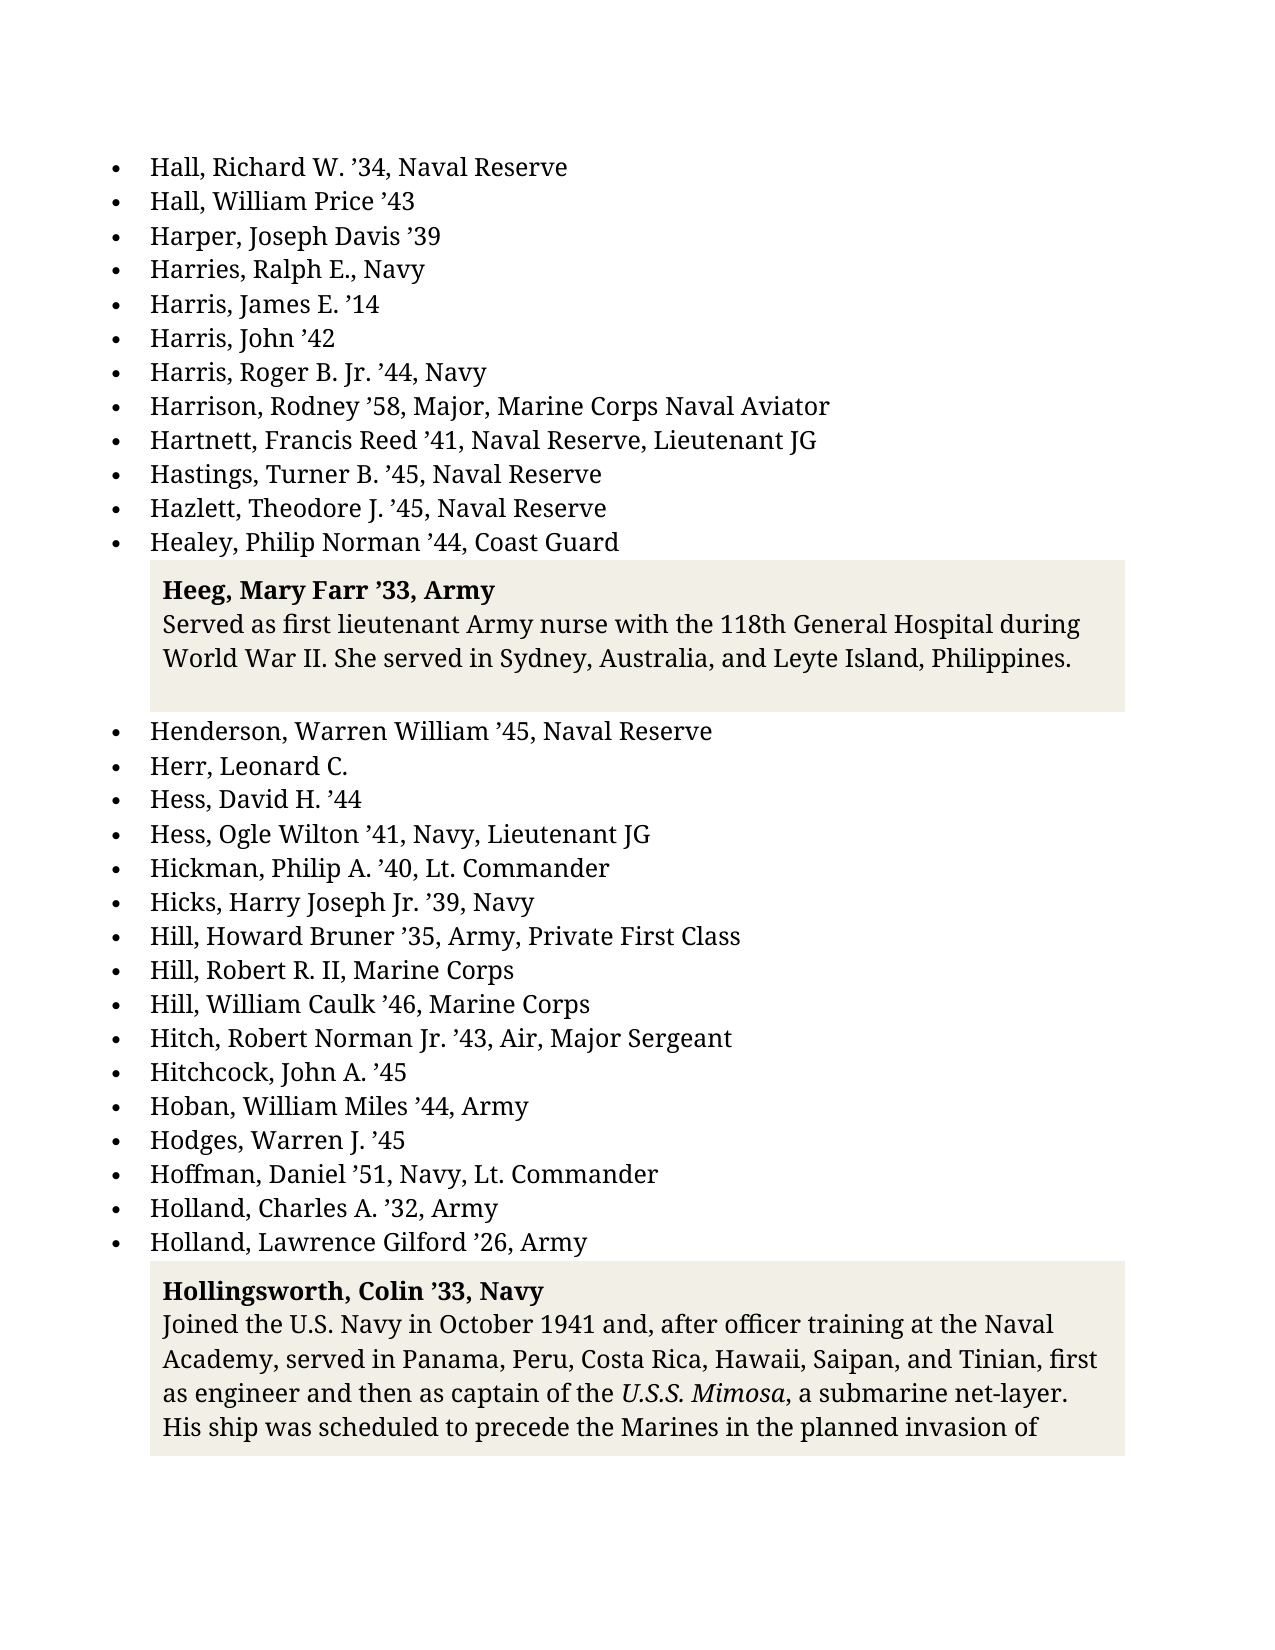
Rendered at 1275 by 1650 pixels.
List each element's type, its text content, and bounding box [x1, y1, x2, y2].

list Hill, William Caulk ’46, Marine Corps [112, 987, 1125, 1021]
list Harris, John ’42 [112, 320, 1125, 354]
list Hill, Howard Bruner ’35, Army, Private First Class [112, 918, 1125, 952]
list Hodges, Warren J. ’45 [112, 1123, 1125, 1157]
list Hartnett, Francis Reed ’41, Naval Reserve, Lieutenant JG [112, 422, 1125, 457]
list Hoffman, Daniel ’51, Navy, Lt. Commander [112, 1157, 1125, 1191]
list Hastings, Turner B. ’45, Naval Reserve [112, 457, 1125, 491]
list Healey, Philip Norman ’44, Coast Guard [112, 525, 1125, 559]
list Hickman, Philip A. ’40, Lt. Commander [112, 850, 1125, 884]
list Harper, Joseph Davis ’39 [112, 218, 1125, 252]
list Harries, Ralph E., Navy [112, 252, 1125, 286]
list Hazlett, Theodore J. ’45, Naval Reserve [112, 491, 1125, 525]
list Herr, Leonard C. [112, 748, 1125, 782]
table_header Heeg, Mary Farr ’33, Army Served as first lieutenant Army nurse with the 118th General Hospital during World War II. She served in Sydney, Australia, and Leyte Island, Philippines. [150, 560, 1125, 712]
list Hitch, Robert Norman Jr. ’43, Air, Major Sergeant [112, 1021, 1125, 1055]
list Holland, Lawrence Gilford ’26, Army [112, 1225, 1125, 1259]
list Hess, Ogle Wilton ’41, Navy, Lieutenant JG [112, 816, 1125, 850]
list Holland, Charles A. ’32, Army [112, 1191, 1125, 1225]
list Hess, David H. ’44 [112, 782, 1125, 816]
list Harris, James E. ’14 [112, 286, 1125, 320]
list Hitchcock, John A. ’45 [112, 1055, 1125, 1089]
list Hall, William Price ’43 [112, 184, 1125, 218]
list Hall, Richard W. ’34, Naval Reserve [112, 150, 1125, 184]
list Hill, Robert R. II, Marine Corps [112, 952, 1125, 987]
list Henderson, Warren William ’45, Naval Reserve [112, 714, 1125, 748]
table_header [150, 1261, 1125, 1456]
list Harris, Roger B. Jr. ’44, Navy [112, 354, 1125, 388]
list Harrison, Rodney ’58, Major, Marine Corps Naval Aviator [112, 388, 1125, 422]
list Hoban, William Miles ’44, Army [112, 1089, 1125, 1123]
list Hicks, Harry Joseph Jr. ’39, Navy [112, 884, 1125, 918]
